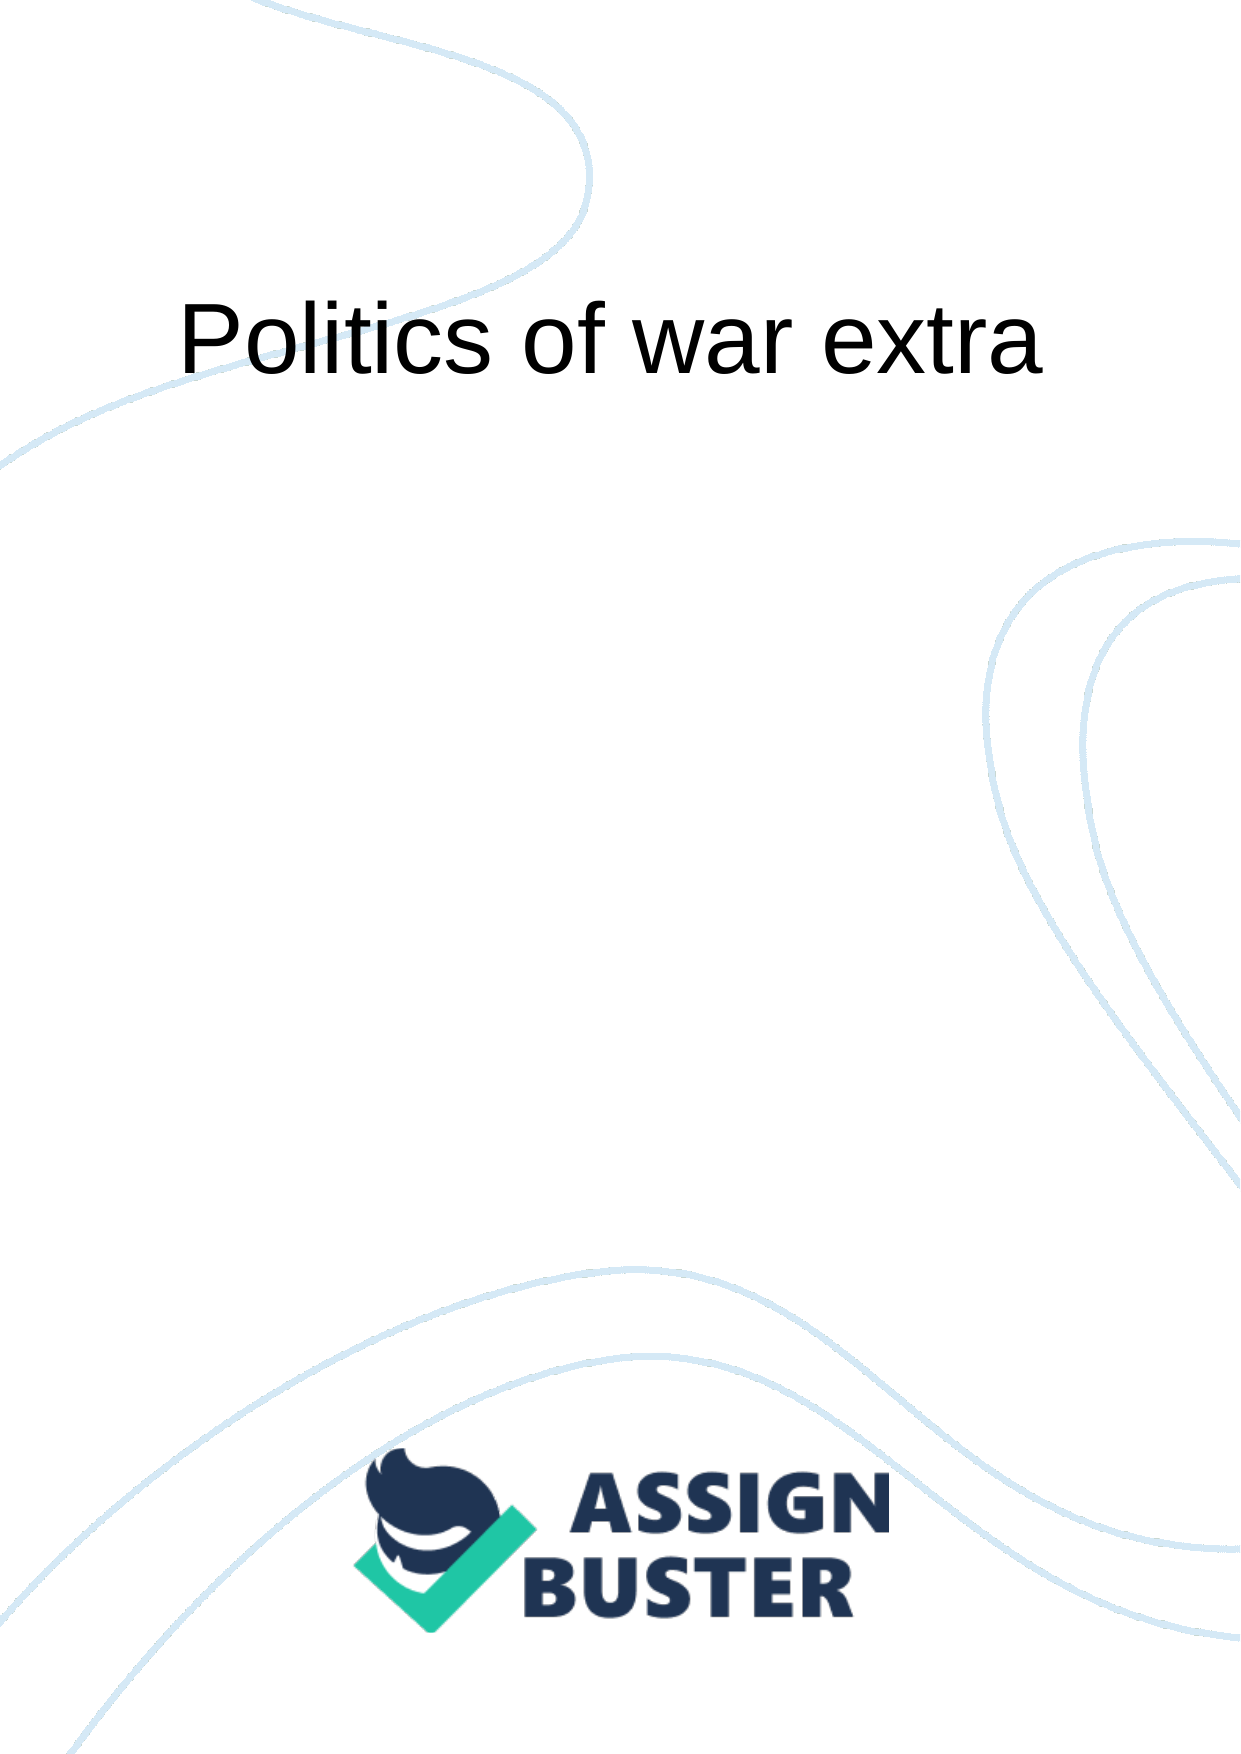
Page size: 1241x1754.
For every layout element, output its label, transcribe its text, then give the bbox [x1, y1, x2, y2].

subtitle Politics of war extra [177, 279, 1152, 394]
picture [0, 0, 1241, 1754]
